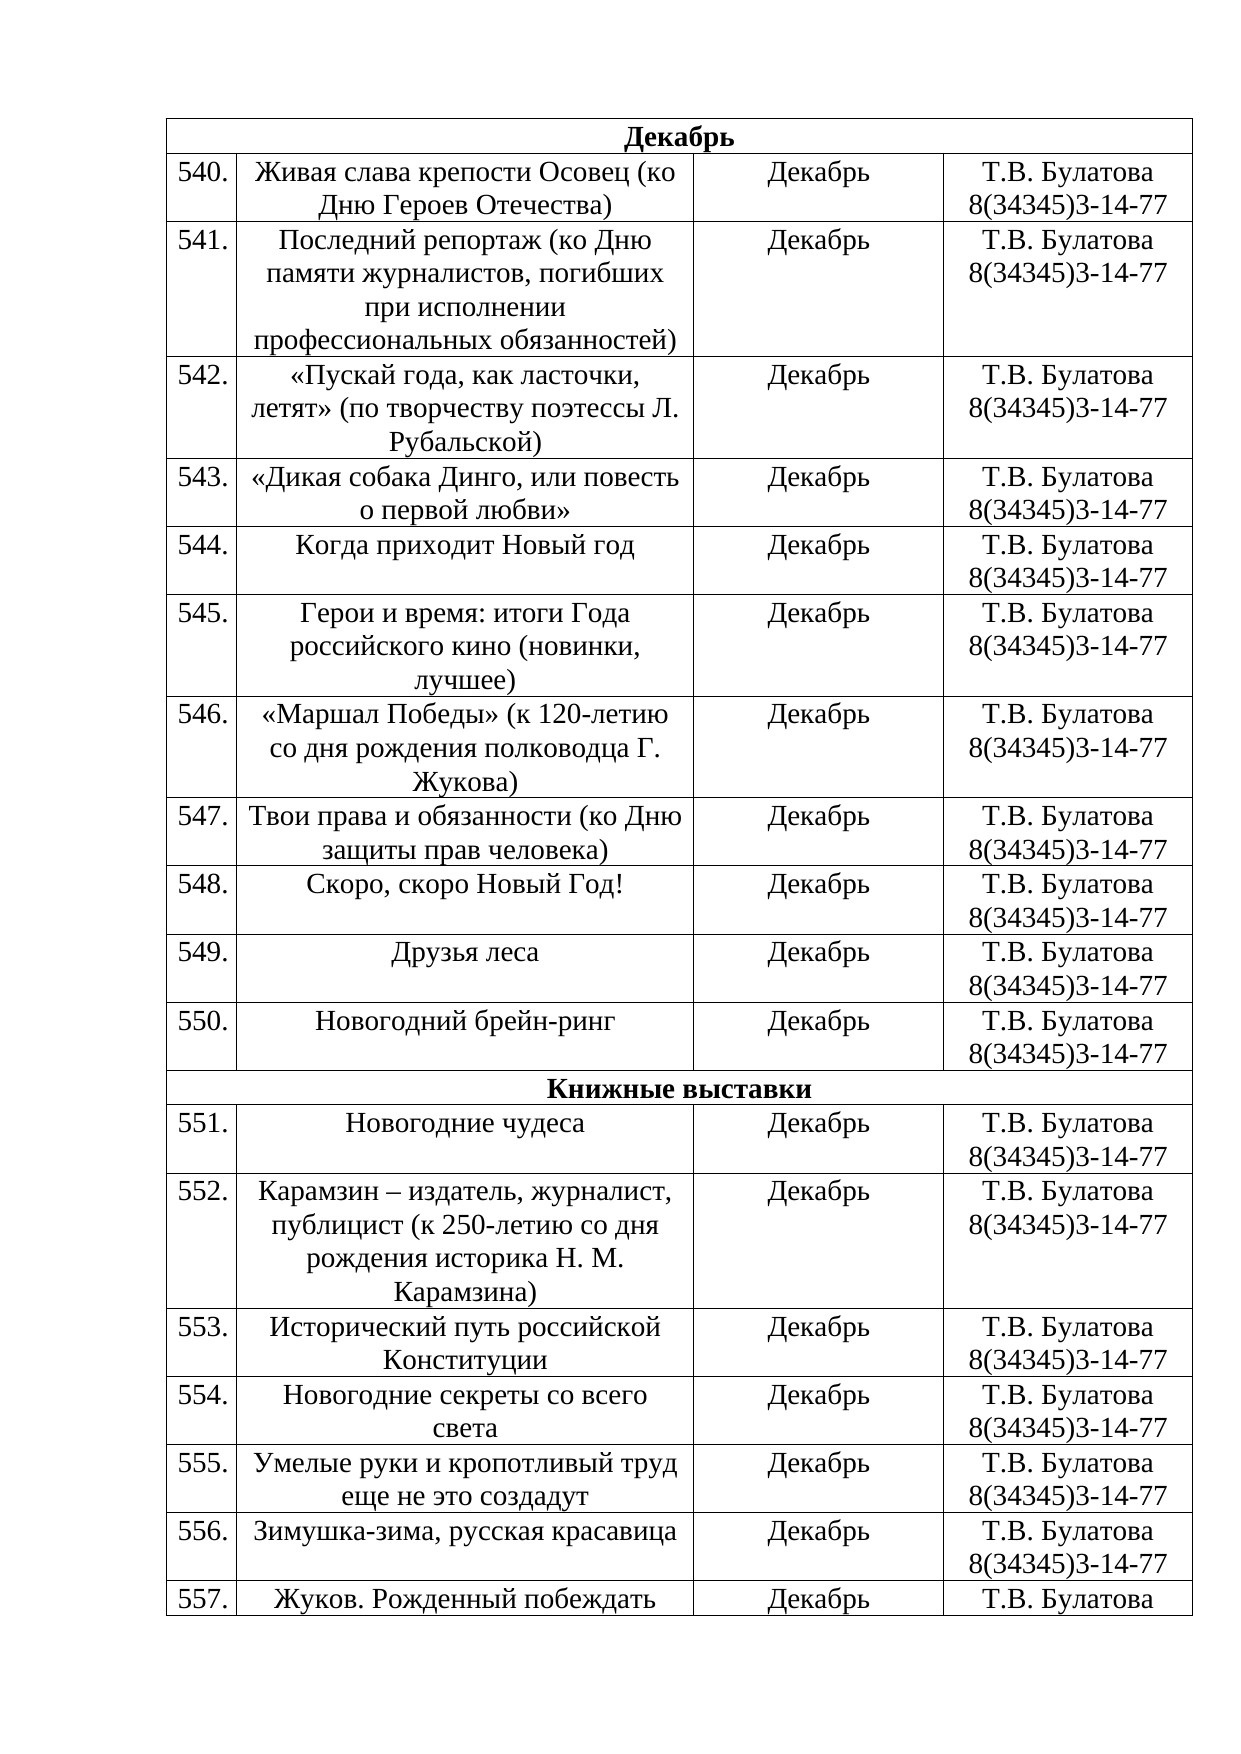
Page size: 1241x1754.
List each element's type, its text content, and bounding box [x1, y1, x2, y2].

table_cell Скоро, скоро Новый Год! [237, 866, 693, 933]
table_cell Декабрь [694, 697, 943, 797]
table_cell Декабрь [694, 1105, 943, 1172]
table_cell Т.В. Булатова 8(34345)3-14-77 [944, 527, 1192, 594]
table_cell [167, 595, 236, 696]
table_cell Декабрь [694, 866, 943, 933]
table_cell Т.В. Булатова 8(34345)3-14-77 [944, 1003, 1192, 1070]
table_cell [167, 935, 236, 1002]
table_cell Герои и время: итоги Года российского кино (новинки, лучшее) [237, 595, 693, 696]
table_cell Зимушка-зима, русская красавица [237, 1513, 693, 1580]
table_cell Т.В. Булатова 8(34345)3-14-77 [944, 798, 1192, 865]
table_cell Декабрь [694, 935, 943, 1002]
table_cell Новогодние чудеса [237, 1105, 693, 1172]
table_cell Декабрь [694, 1309, 943, 1376]
table_cell Т.В. Булатова 8(34345)3-14-77 [944, 154, 1192, 221]
table_cell Декабрь [694, 154, 943, 221]
table_cell Декабрь [694, 1513, 943, 1580]
table_cell Карамзин – издатель, журналист, публицист (к 250-летию со дня рождения историка Н. М. Карамзина) [237, 1174, 693, 1308]
table_cell Живая слава крепости Осовец (ко Дню Героев Отечества) [237, 154, 693, 221]
table_cell Твои права и обязанности (ко Дню защиты прав человека) [237, 798, 693, 865]
table_cell «Маршал Победы» (к 120-летию со дня рождения полководца Г. Жукова) [237, 697, 693, 797]
table_cell [167, 1581, 236, 1615]
table_cell Т.В. Булатова 8(34345)3-14-77 [944, 1105, 1192, 1172]
table_cell Т.В. Булатова 8(34345)3-14-77 [944, 357, 1192, 458]
table_cell [167, 1513, 236, 1580]
table_cell Т.В. Булатова 8(34345)3-14-77 [944, 1513, 1192, 1580]
table_cell [167, 459, 236, 526]
table_cell Т.В. Булатова 8(34345)3-14-77 [944, 1445, 1192, 1512]
table_cell [167, 866, 236, 933]
table_cell [167, 1445, 236, 1512]
table_cell Декабрь [694, 459, 943, 526]
table_cell [167, 1003, 236, 1070]
table_cell Декабрь [694, 1003, 943, 1070]
table_cell Когда приходит Новый год [237, 527, 693, 594]
table_cell [167, 1174, 236, 1308]
table_cell Т.В. Булатова 8(34345)3-14-77 [944, 222, 1192, 356]
table_cell Исторический путь российской Конституции [237, 1309, 693, 1376]
table_cell Декабрь [694, 1445, 943, 1512]
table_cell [237, 1581, 693, 1615]
table_cell Т.В. Булатова 8(34345)3-14-77 [944, 866, 1192, 933]
table_cell Декабрь [694, 595, 943, 696]
table_cell [167, 1377, 236, 1444]
table_cell [167, 798, 236, 865]
table_cell Декабрь [694, 357, 943, 458]
table_cell Декабрь [694, 527, 943, 594]
table_cell Т.В. Булатова 8(34345)3-14-77 [944, 459, 1192, 526]
table_cell Декабрь [694, 1174, 943, 1308]
table_cell Друзья леса [237, 935, 693, 1002]
table_cell Умелые руки и кропотливый труд еще не это создадут [237, 1445, 693, 1512]
table_cell [167, 222, 236, 356]
table_cell Т.В. Булатова 8(34345)3-14-77 [944, 1377, 1192, 1444]
table_cell Декабрь [694, 222, 943, 356]
table_cell Последний репортаж (ко Дню памяти журналистов, погибших при исполнении профессиональных обязанностей) [237, 222, 693, 356]
table_cell [167, 357, 236, 458]
table_cell Декабрь [694, 1581, 943, 1615]
table_cell [167, 697, 236, 797]
table_cell [167, 154, 236, 221]
table_cell Т.В. Булатова 8(34345)3-14-77 [944, 697, 1192, 797]
table_cell Т.В. Булатова 8(34345)3-14-77 [944, 935, 1192, 1002]
table_cell Т.В. Булатова 8(34345)3-14-77 [944, 1174, 1192, 1308]
table_cell [167, 1309, 236, 1376]
table_cell «Дикая собака Динго, или повесть о первой любви» [237, 459, 693, 526]
table_cell Декабрь [694, 798, 943, 865]
table_cell Т.В. Булатова 8(34345)3-14-77 [944, 595, 1192, 696]
table_cell Декабрь [167, 119, 1192, 153]
table_cell [167, 1105, 236, 1172]
table_cell «Пускай года, как ласточки, летят» (по творчеству поэтессы Л. Рубальской) [237, 357, 693, 458]
table_cell [167, 527, 236, 594]
table_cell Книжные выставки [167, 1071, 1192, 1104]
table_cell Т.В. Булатова 8(34345)3-14-77 [944, 1309, 1192, 1376]
table_cell Новогодние секреты со всего света [237, 1377, 693, 1444]
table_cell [944, 1581, 1192, 1615]
table_cell Декабрь [694, 1377, 943, 1444]
table_cell Новогодний брейн-ринг [237, 1003, 693, 1070]
